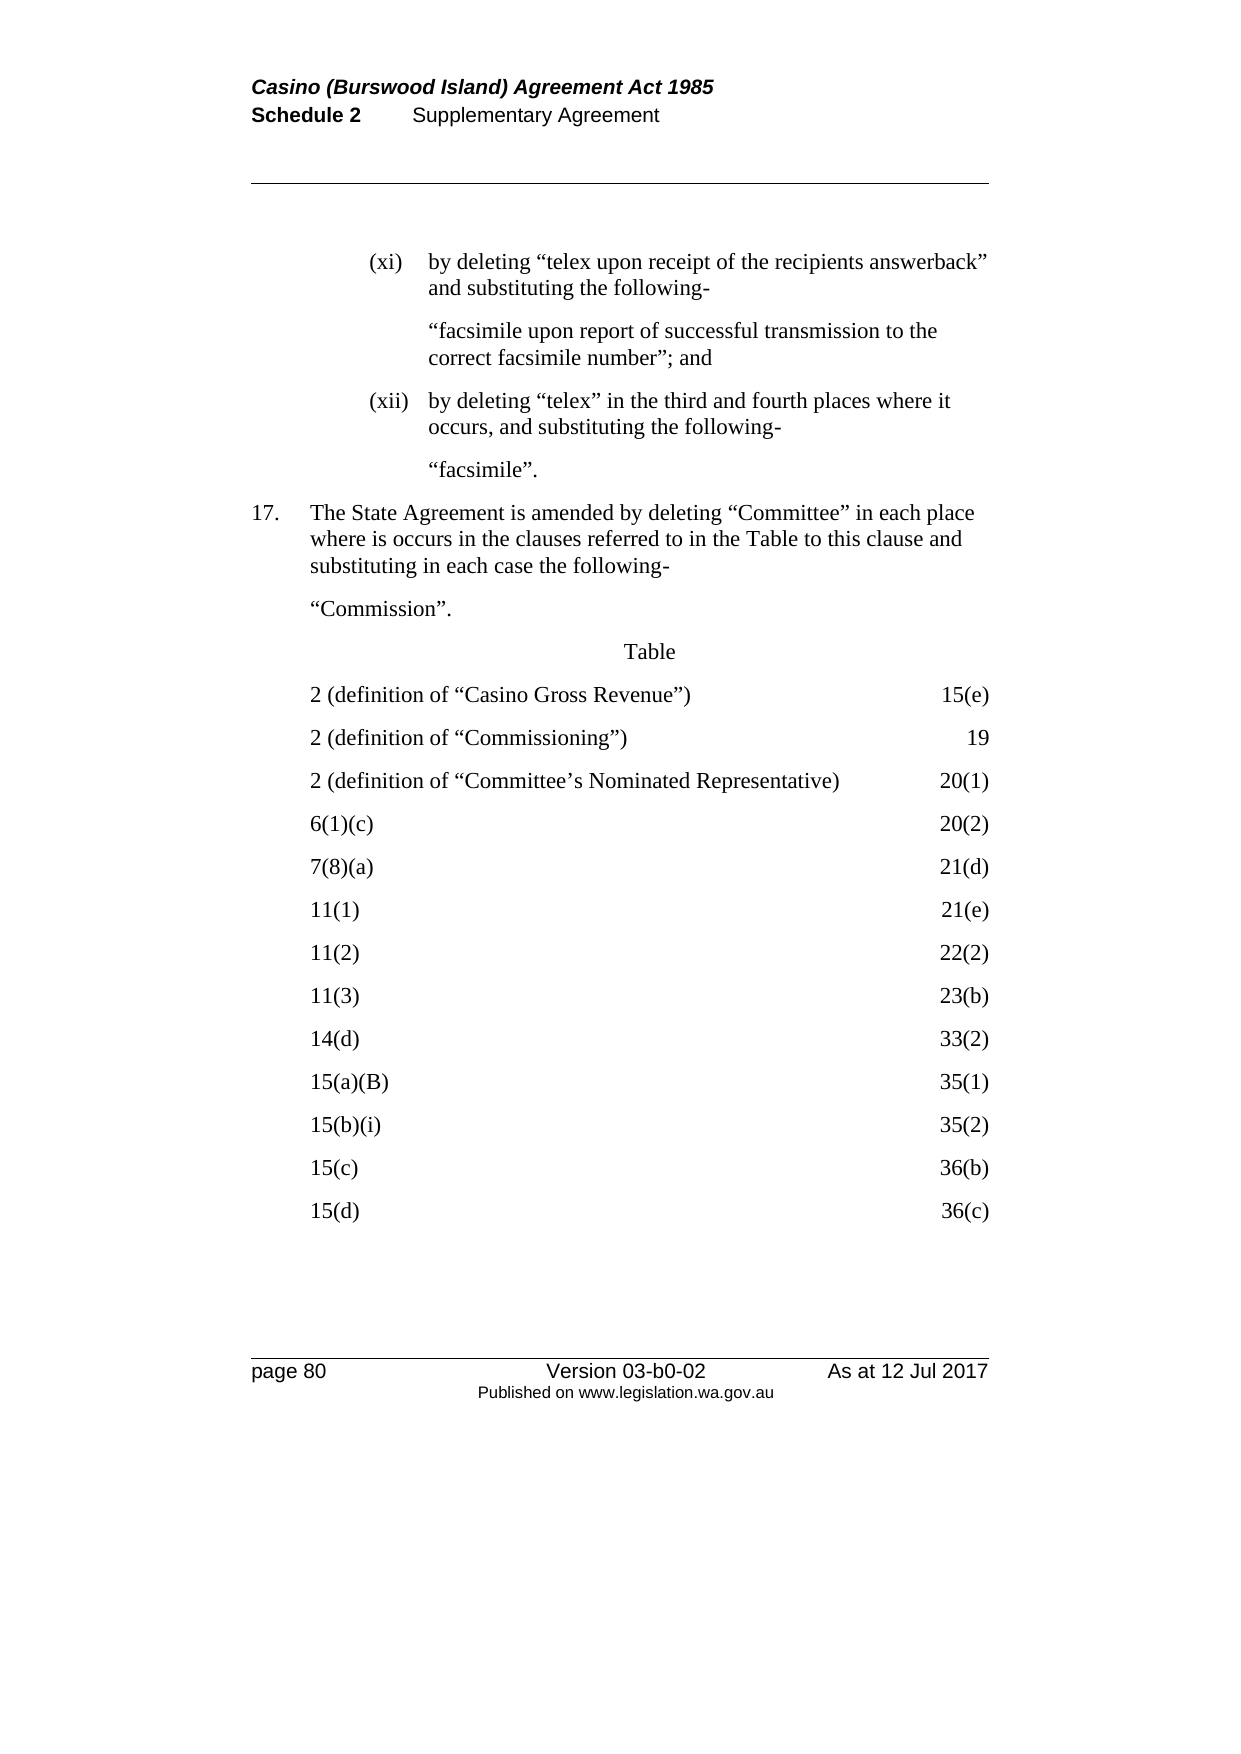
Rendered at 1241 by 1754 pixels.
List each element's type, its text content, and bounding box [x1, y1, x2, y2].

text 6(1)(c) 20(2) [251, 810, 989, 836]
text 7(8)(a) 21(d) [251, 853, 989, 879]
text 15(b)(i) 35(2) [251, 1111, 989, 1137]
text 2 (definition of “Casino Gross Revenue”) 15(e) [251, 681, 989, 707]
text 2 (definition of “Committee’s Nominated Representative) 20(1) [251, 767, 989, 793]
text (xii) by deleting “telex” in the third and fourth places where it occurs, and substituting the following- [251, 387, 989, 439]
text 11(1) 21(e) [251, 896, 989, 922]
text “Commission”. [251, 595, 989, 621]
text “facsimile upon report of successful transmission to the correct facsimile number”; and [251, 317, 989, 370]
text 15(d) 36(c) [251, 1197, 989, 1223]
text (xi) by deleting “telex upon receipt of the recipients answerback” and substituting the following- [251, 248, 989, 301]
text 15(a)(B) 35(1) [251, 1068, 989, 1094]
text 14(d) 33(2) [251, 1025, 989, 1051]
text 17. The State Agreement is amended by deleting “Committee” in each place where is occurs in the clauses referred to in the Table to this clause and substituting in each case the following- [251, 499, 989, 578]
text 11(3) 23(b) [251, 982, 989, 1008]
text 2 (definition of “Commissioning”) 19 [251, 724, 989, 750]
text 15(c) 36(b) [251, 1154, 989, 1181]
text “facsimile”. [251, 456, 989, 482]
text Table [310, 638, 989, 664]
text 11(2) 22(2) [251, 939, 989, 965]
